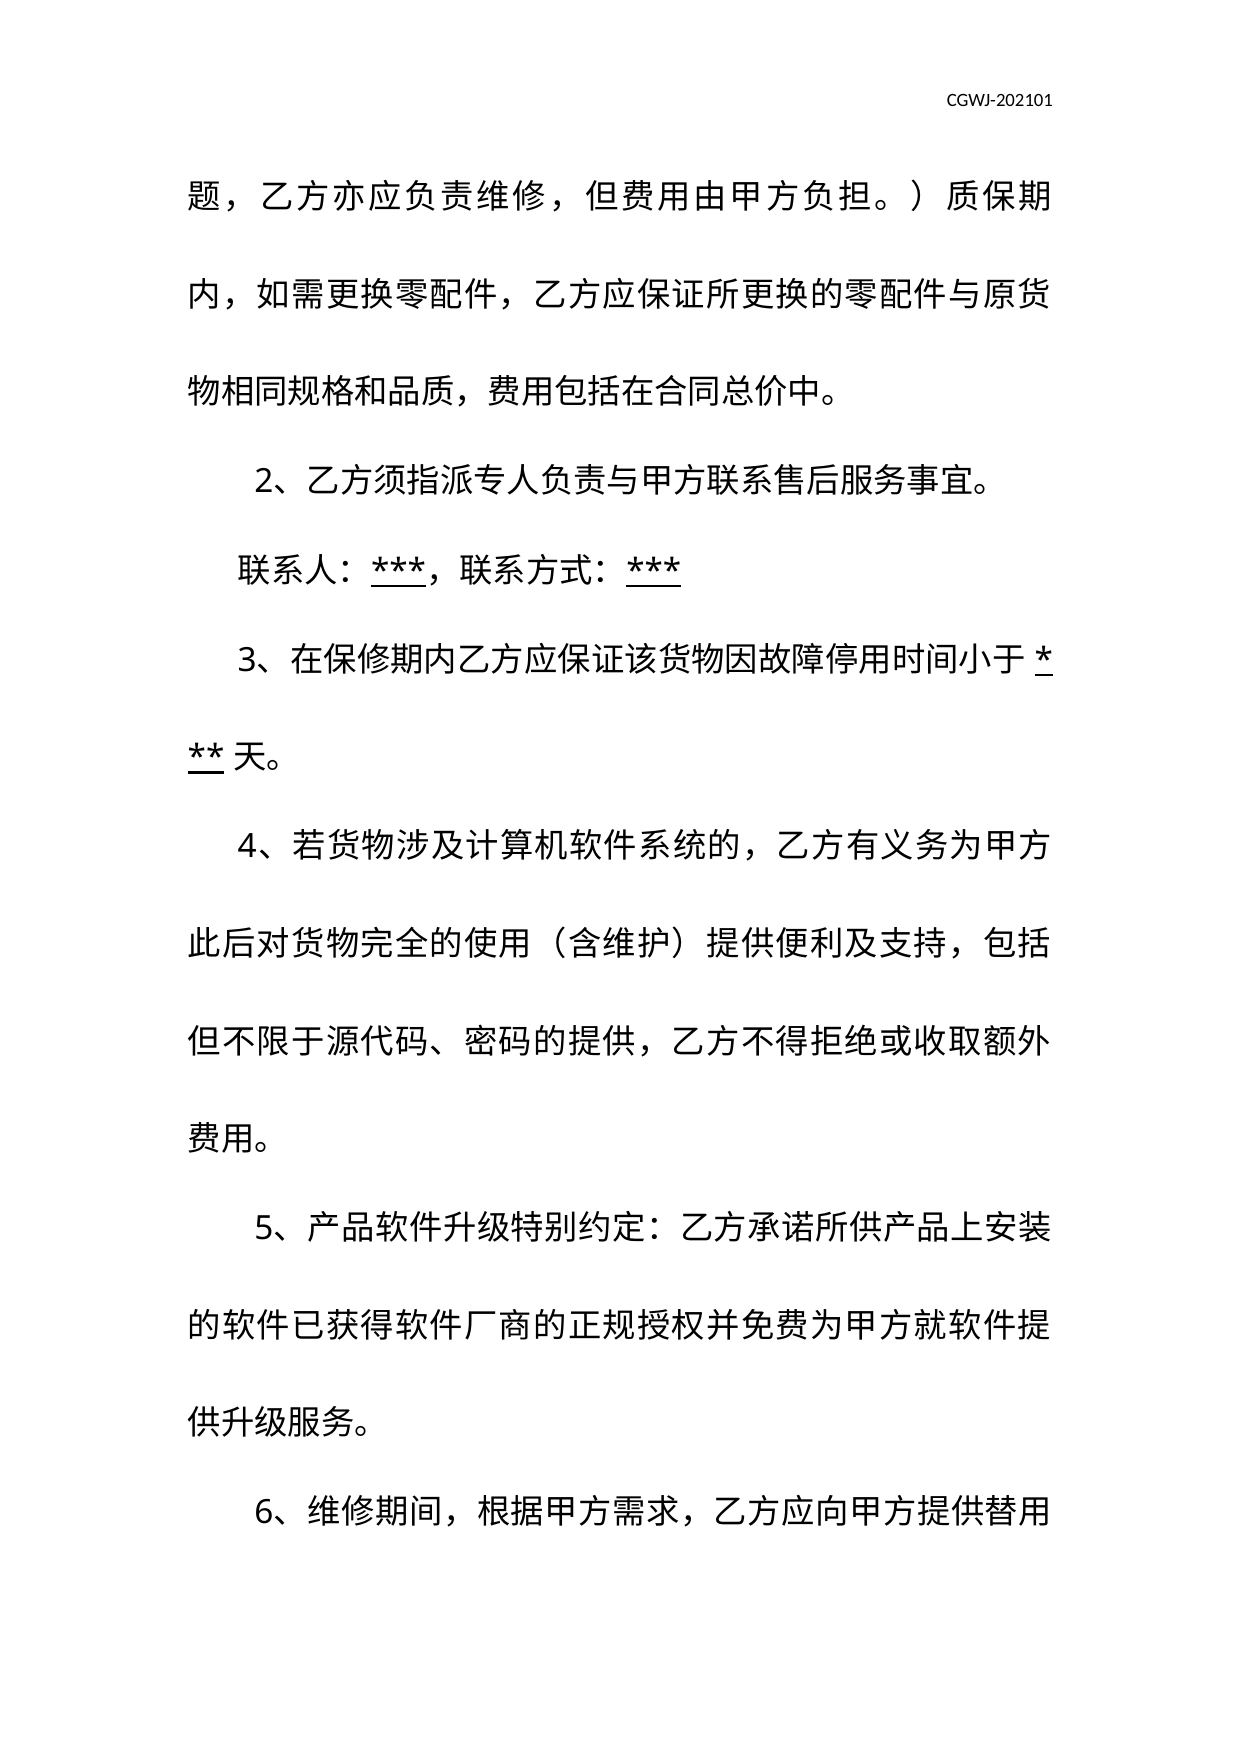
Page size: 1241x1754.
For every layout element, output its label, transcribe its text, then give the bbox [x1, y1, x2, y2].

text 2、乙方须指派专人负责与甲方联系售后服务事宜。 [187, 446, 1053, 511]
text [187, 162, 1053, 422]
text 3、在保修期内乙方应保证该货物因故障停用时间小于 *** 天。 [187, 624, 1053, 787]
text 4、若货物涉及计算机软件系统的，乙方有义务为甲方此后对货物完全的使用（含维护）提供便利及支持，包括但不限于源代码、密码的提供，乙方不得拒绝或收取额外费用。 [187, 811, 1053, 1168]
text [187, 1477, 1053, 1542]
text 联系人：***，联系方式：*** [187, 535, 1053, 600]
text 5、产品软件升级特别约定：乙方承诺所供产品上安装的软件已获得软件厂商的正规授权并免费为甲方就软件提供升级服务。 [187, 1193, 1053, 1453]
